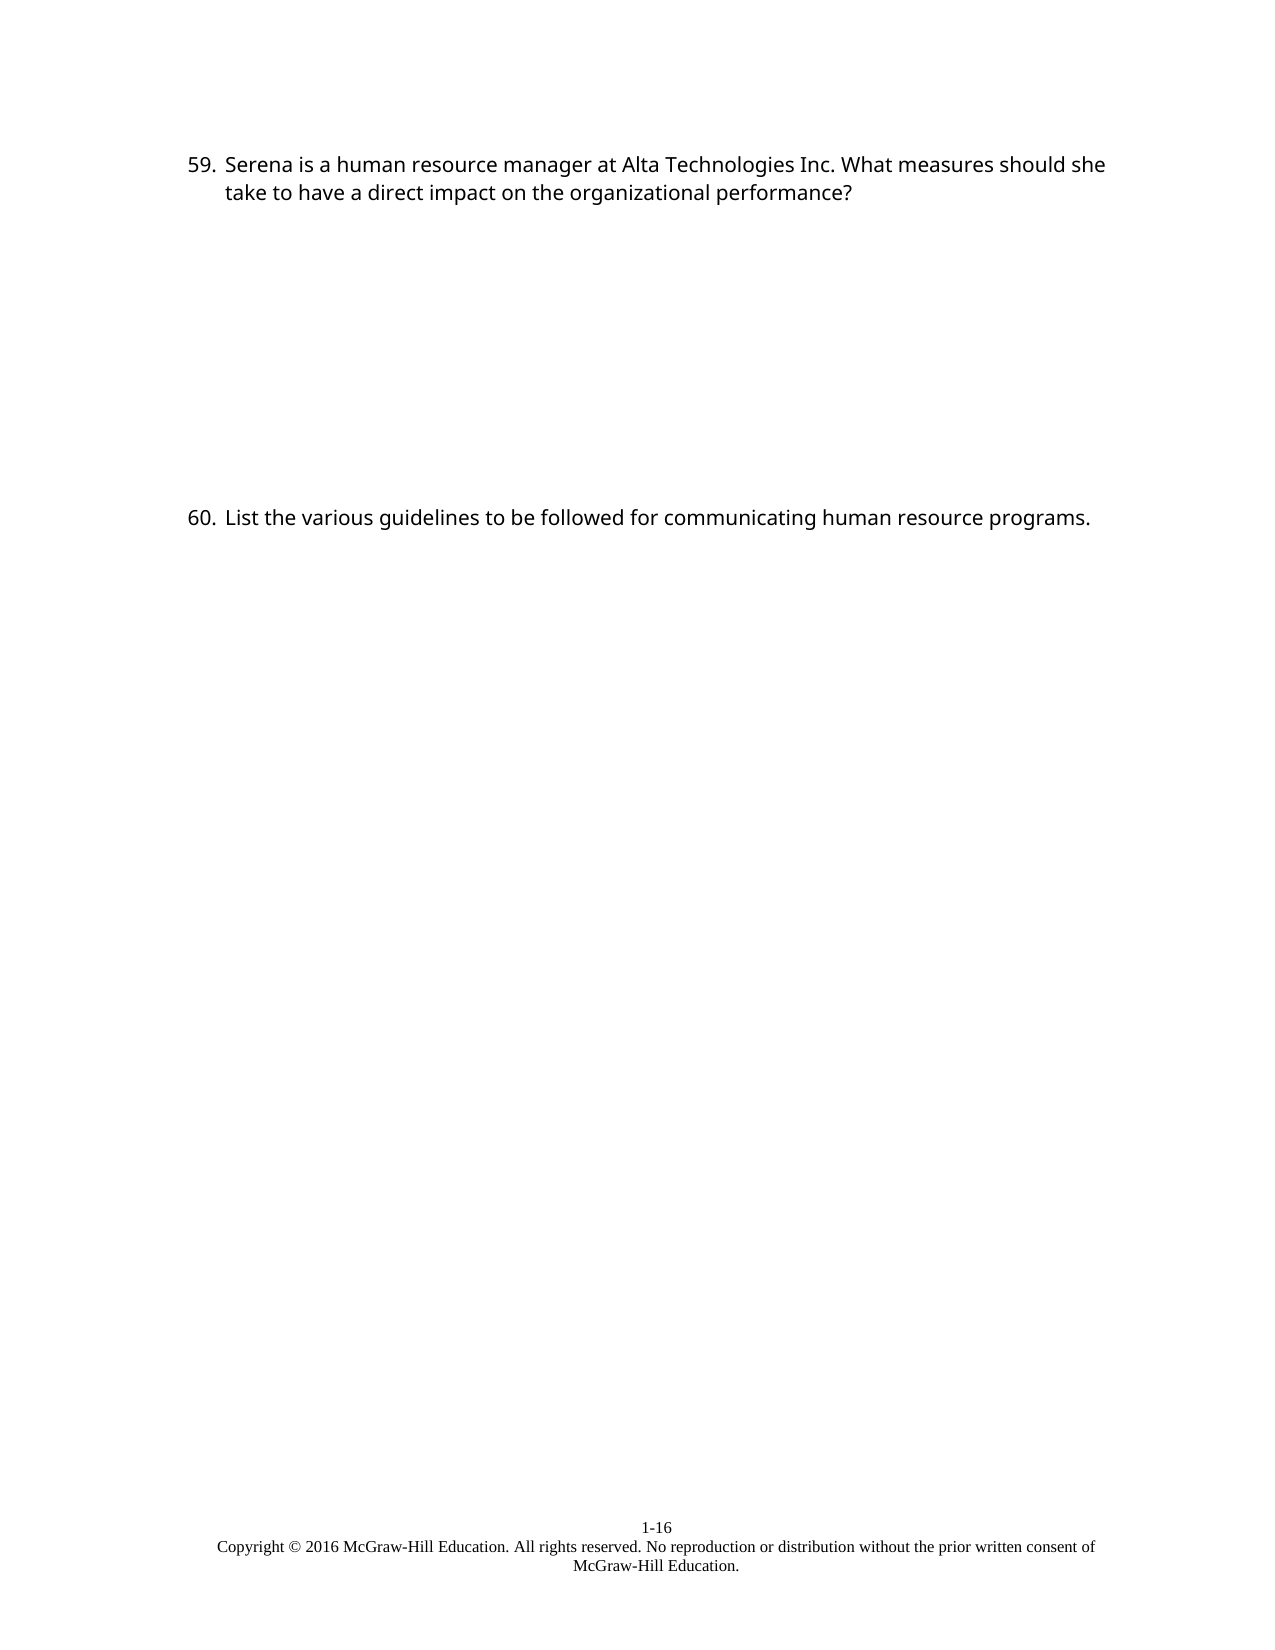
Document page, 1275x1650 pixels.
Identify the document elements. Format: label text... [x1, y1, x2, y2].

table_header List the various guidelines to be followed for communicating human resource programs. [225, 503, 1125, 802]
table_header 59. [188, 150, 225, 477]
table_header Serena is a human resource manager at Alta Technologies Inc. What measures should she take to have a direct impact on the organizational performance? [225, 150, 1125, 477]
table_header 60. [188, 503, 225, 802]
